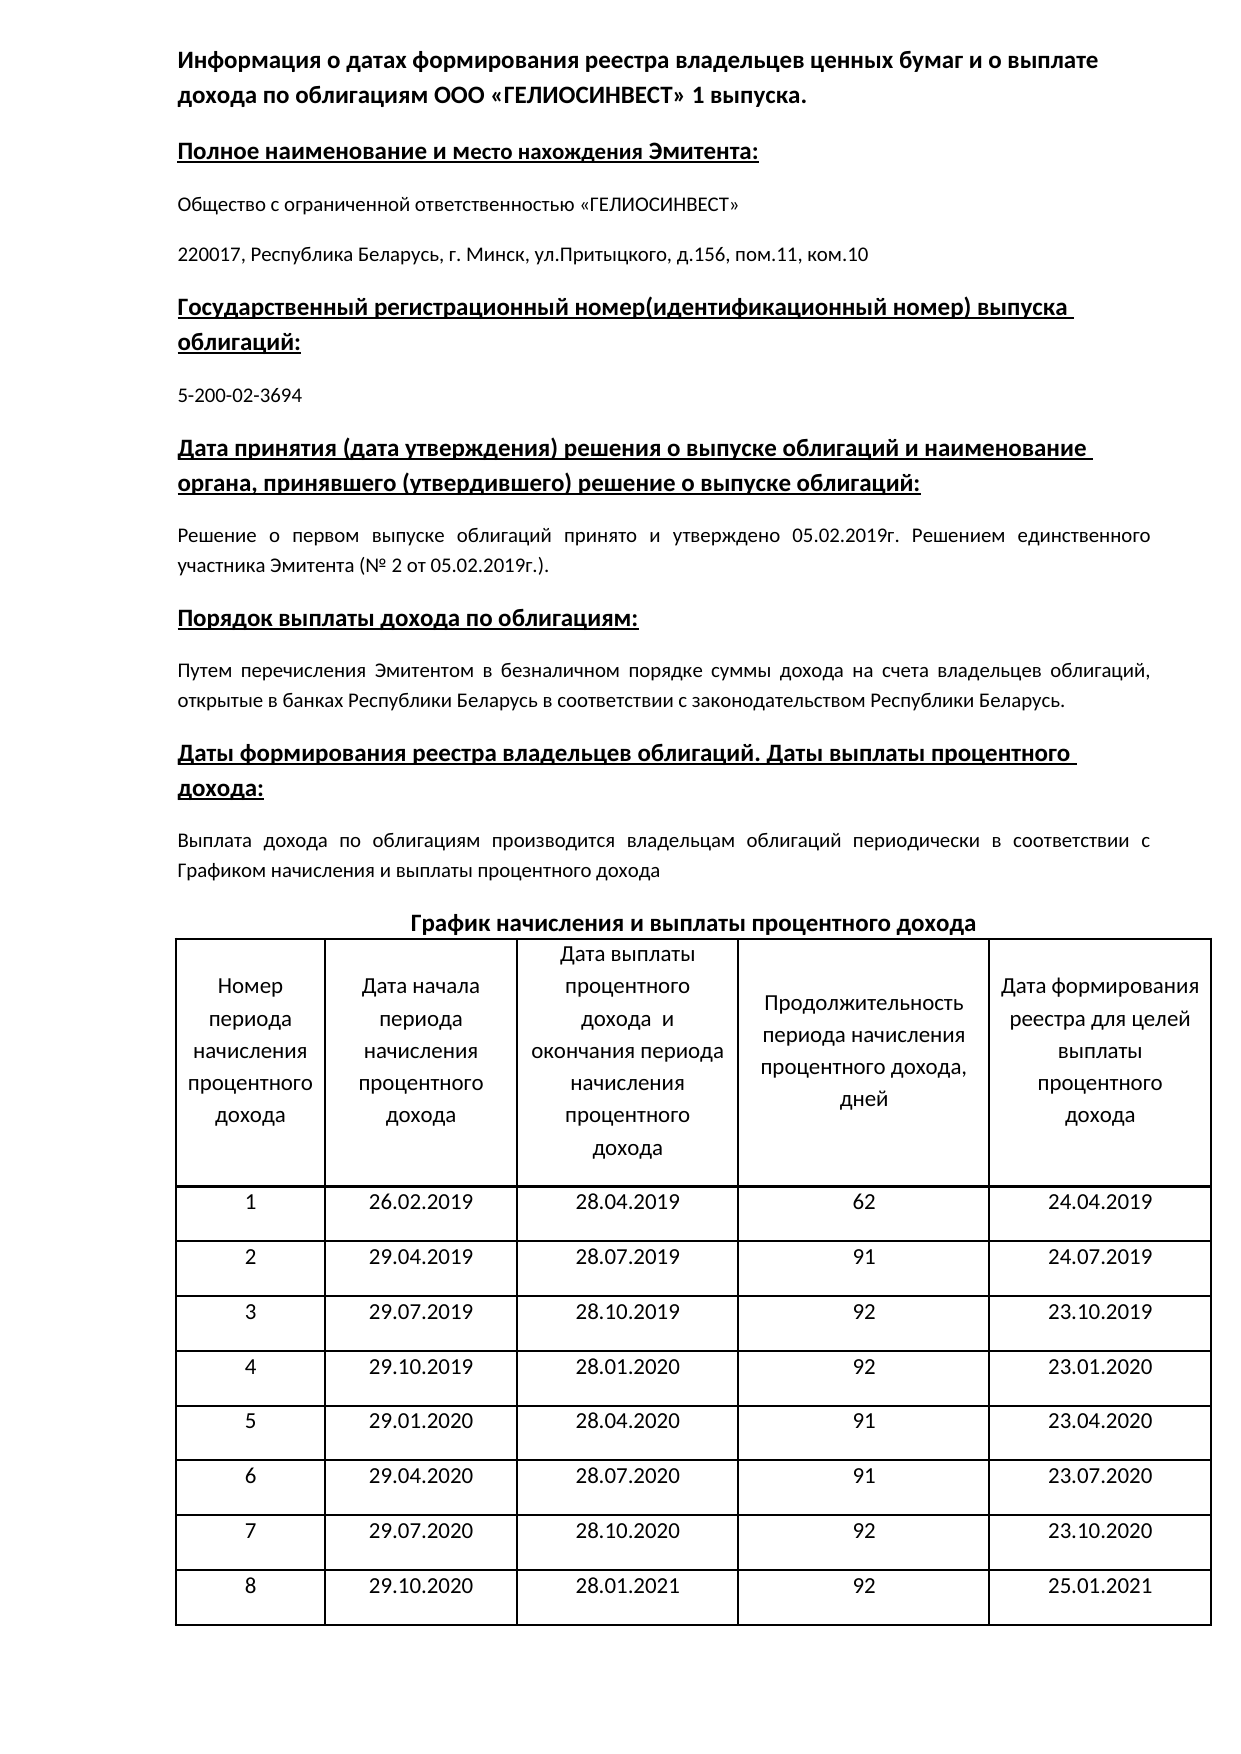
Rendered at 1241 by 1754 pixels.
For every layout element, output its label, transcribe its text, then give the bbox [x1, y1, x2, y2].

table_header Дата формирования реестра для целей выплаты процентного дохода [990, 940, 1210, 1185]
table_header Продолжительность периода начисления процентного дохода, дней [739, 940, 988, 1185]
text Государственный регистрационный номер(идентификационный номер) выпуска облигаций: [177, 291, 1152, 357]
table_cell 1 [177, 1188, 324, 1240]
table_cell 91 [739, 1461, 988, 1514]
table_header Дата выплаты процентного дохода и окончания периода начисления процентного дохода [518, 940, 737, 1185]
table_cell 28.07.2019 [518, 1242, 737, 1295]
table_cell 5 [177, 1407, 324, 1459]
table_cell 62 [739, 1188, 988, 1240]
text Выплата дохода по облигациям производится владельцам облигаций периодически в соответствии с Графиком начисления и выплаты процентного дохода [177, 828, 1152, 882]
table_cell 2 [177, 1242, 324, 1295]
table_cell 28.10.2019 [518, 1297, 737, 1350]
table_cell 4 [177, 1352, 324, 1404]
table_cell 28.07.2020 [518, 1461, 737, 1514]
table_cell 24.04.2019 [990, 1188, 1210, 1240]
table_cell 3 [177, 1297, 324, 1350]
table_cell 28.01.2020 [518, 1352, 737, 1404]
table_cell 28.10.2020 [518, 1516, 737, 1569]
table_cell 28.01.2021 [518, 1571, 737, 1624]
table_cell 8 [177, 1571, 324, 1624]
text Общество с ограниченной ответственностью «ГЕЛИОСИНВЕСТ» [177, 191, 1152, 216]
table_cell 23.10.2019 [990, 1297, 1210, 1350]
table_cell 91 [739, 1242, 988, 1295]
table_cell 92 [739, 1352, 988, 1404]
table_cell 23.10.2020 [990, 1516, 1210, 1569]
text Даты формирования реестра владельцев облигаций. Даты выплаты процентного дохода: [177, 737, 1152, 802]
table_cell 23.07.2020 [990, 1461, 1210, 1514]
text Полное наименование и место нахождения Эмитента: [177, 135, 1152, 166]
table_cell 29.10.2020 [326, 1571, 516, 1624]
text Порядок выплаты дохода по облигациям: [177, 602, 1152, 632]
table_header Дата начала периода начисления процентного дохода [326, 940, 516, 1185]
table_cell 28.04.2020 [518, 1407, 737, 1459]
table_cell 91 [739, 1407, 988, 1459]
table_cell 29.07.2020 [326, 1516, 516, 1569]
text Решение о первом выпуске облигаций принято и утверждено 05.02.2019г. Решением единственного участника Эмитента (№ 2 от 05.02.2019г.). [177, 523, 1152, 577]
table_cell 26.02.2019 [326, 1188, 516, 1240]
table_cell 29.04.2020 [326, 1461, 516, 1514]
text 220017, Республика Беларусь, г. Минск, ул.Притыцкого, д.156, пом.11, ком.10 [177, 241, 1152, 266]
table_cell 25.01.2021 [990, 1571, 1210, 1624]
table_cell 92 [739, 1516, 988, 1569]
table_cell 7 [177, 1516, 324, 1569]
table_cell 92 [739, 1571, 988, 1624]
table_cell 28.04.2019 [518, 1188, 737, 1240]
table_cell 29.10.2019 [326, 1352, 516, 1404]
text Путем перечисления Эмитентом в безналичном порядке суммы дохода на счета владельцев облигаций, открытые в банках Республики Беларусь в соответствии с законодательством Республики Беларусь. [177, 658, 1152, 712]
table_cell 6 [177, 1461, 324, 1514]
text 5-200-02-3694 [177, 382, 1152, 407]
table_cell 23.04.2020 [990, 1407, 1210, 1459]
table_cell 24.07.2019 [990, 1242, 1210, 1295]
text График начисления и выплаты процентного дохода [177, 907, 1152, 937]
table_cell 29.04.2019 [326, 1242, 516, 1295]
text Дата принятия (дата утверждения) решения о выпуске облигаций и наименование органа, принявшего (утвердившего) решение о выпуске облигаций: [177, 432, 1152, 497]
table_cell 92 [739, 1297, 988, 1350]
text Информация о датах формирования реестра владельцев ценных бумаг и о выплате дохода по облигациям ООО «ГЕЛИОСИНВЕСТ» 1 выпуска. [177, 44, 1152, 110]
table_cell 29.07.2019 [326, 1297, 516, 1350]
table_cell 29.01.2020 [326, 1407, 516, 1459]
table_header Номер периода начисления процентного дохода [177, 940, 324, 1185]
table_cell 23.01.2020 [990, 1352, 1210, 1404]
